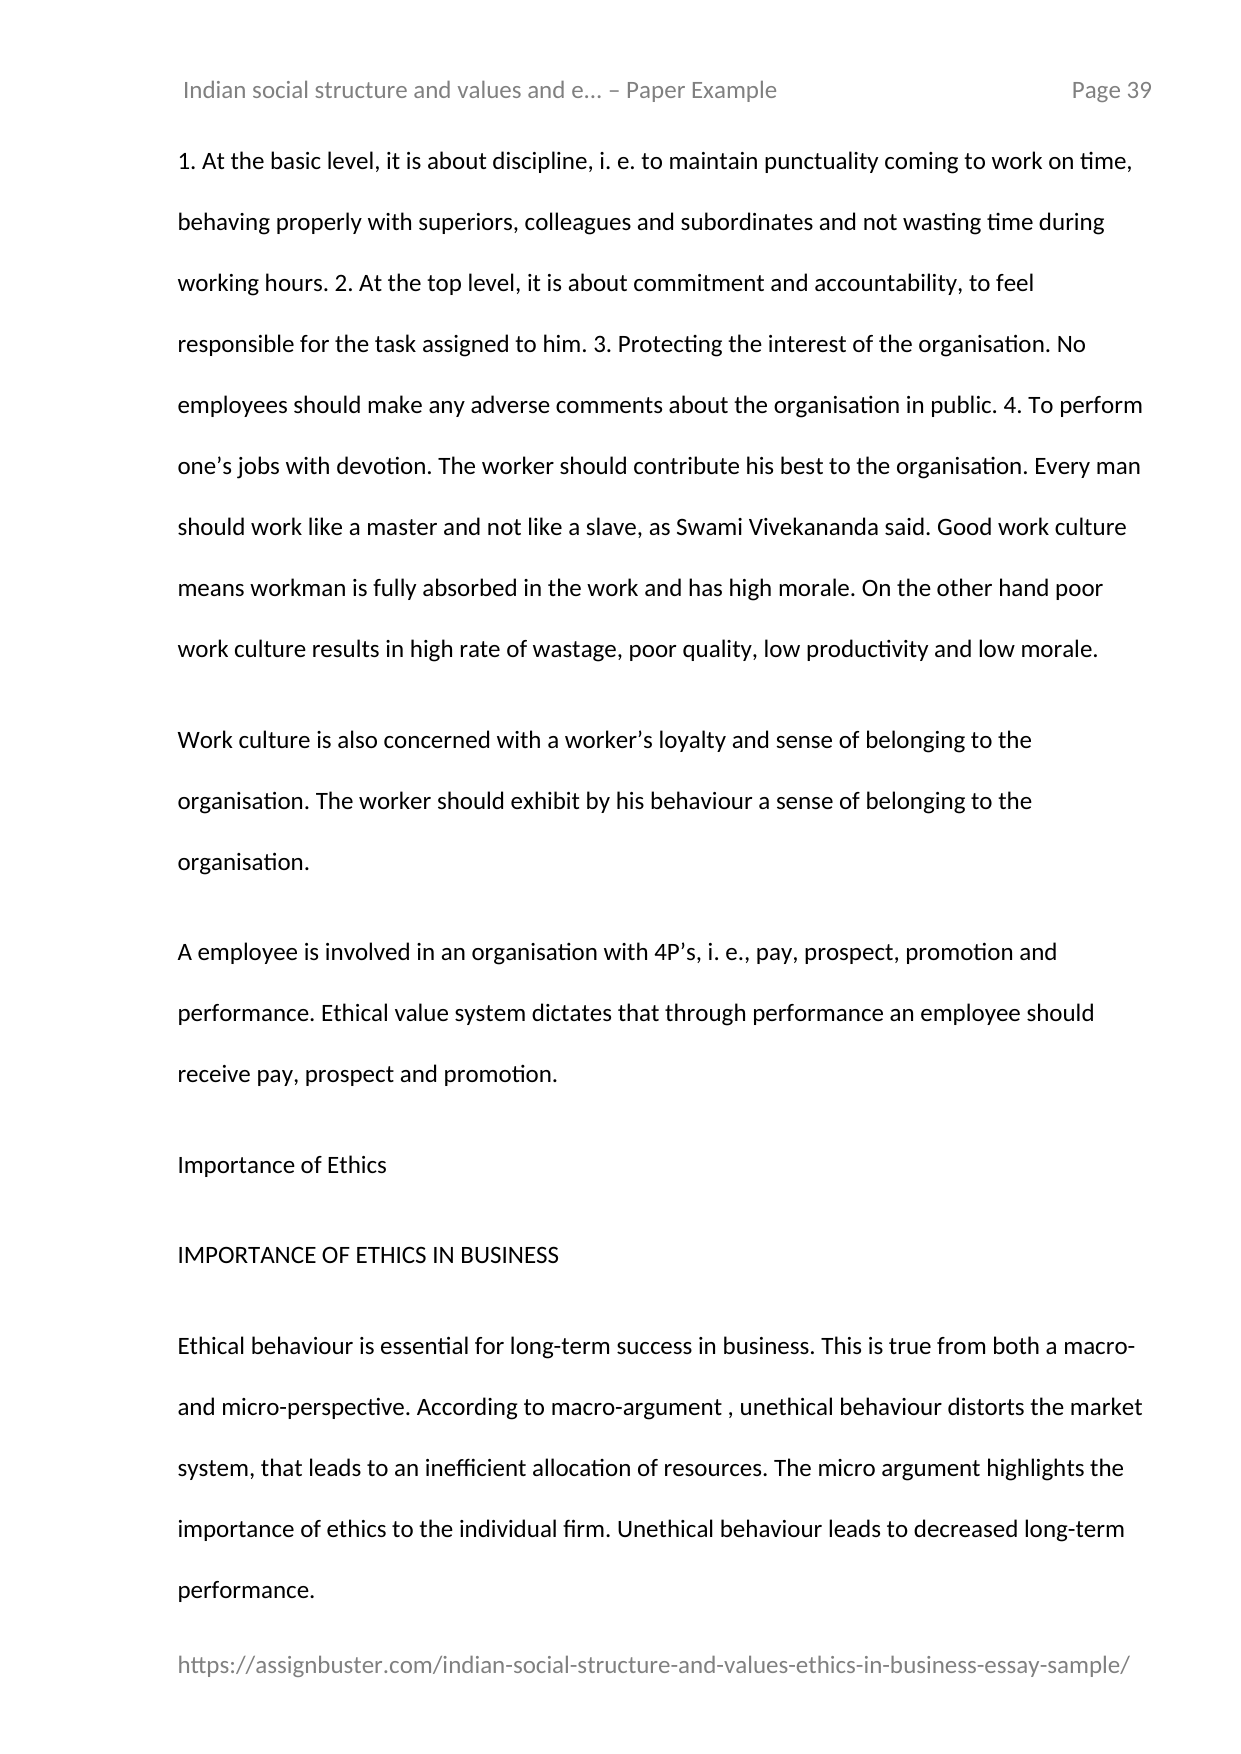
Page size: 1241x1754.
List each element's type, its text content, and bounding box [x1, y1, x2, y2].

text A employee is involved in an organisation with 4P’s, i. e., pay, prospect, promotion and performance. Ethical value system dictates that through performance an employee should receive pay, prospect and promotion. [177, 936, 1152, 1089]
text Ethical behaviour is essential for long-term success in business. This is true from both a macro- and micro-perspective. According to macro-argument , unethical behaviour distorts the market system, that leads to an inefficient allocation of resources. The micro argument highlights the importance of ethics to the individual firm. Unethical behaviour leads to decreased long-term performance. [177, 1330, 1152, 1605]
text 1. At the basic level, it is about discipline, i. e. to maintain punctuality coming to work on time, behaving properly with superiors, colleagues and subordinates and not wasting time during working hours. 2. At the top level, it is about commitment and accountability, to feel responsible for the task assigned to him. 3. Protecting the interest of the organisation. No employees should make any adverse comments about the organisation in public. 4. To perform one’s jobs with devotion. The worker should contribute his best to the organisation. Every man should work like a master and not like a slave, as Swami Vivekananda said. Good work culture means workman is fully absorbed in the work and has high morale. On the other hand poor work culture results in high rate of wastage, poor quality, low productivity and low morale. [177, 145, 1152, 664]
text Importance of Ethics [177, 1149, 1152, 1179]
text Work culture is also concerned with a worker’s loyalty and sense of belonging to the organisation. The worker should exhibit by his behaviour a sense of belonging to the organisation. [177, 724, 1152, 876]
text IMPORTANCE OF ETHICS IN BUSINESS [177, 1239, 1152, 1270]
